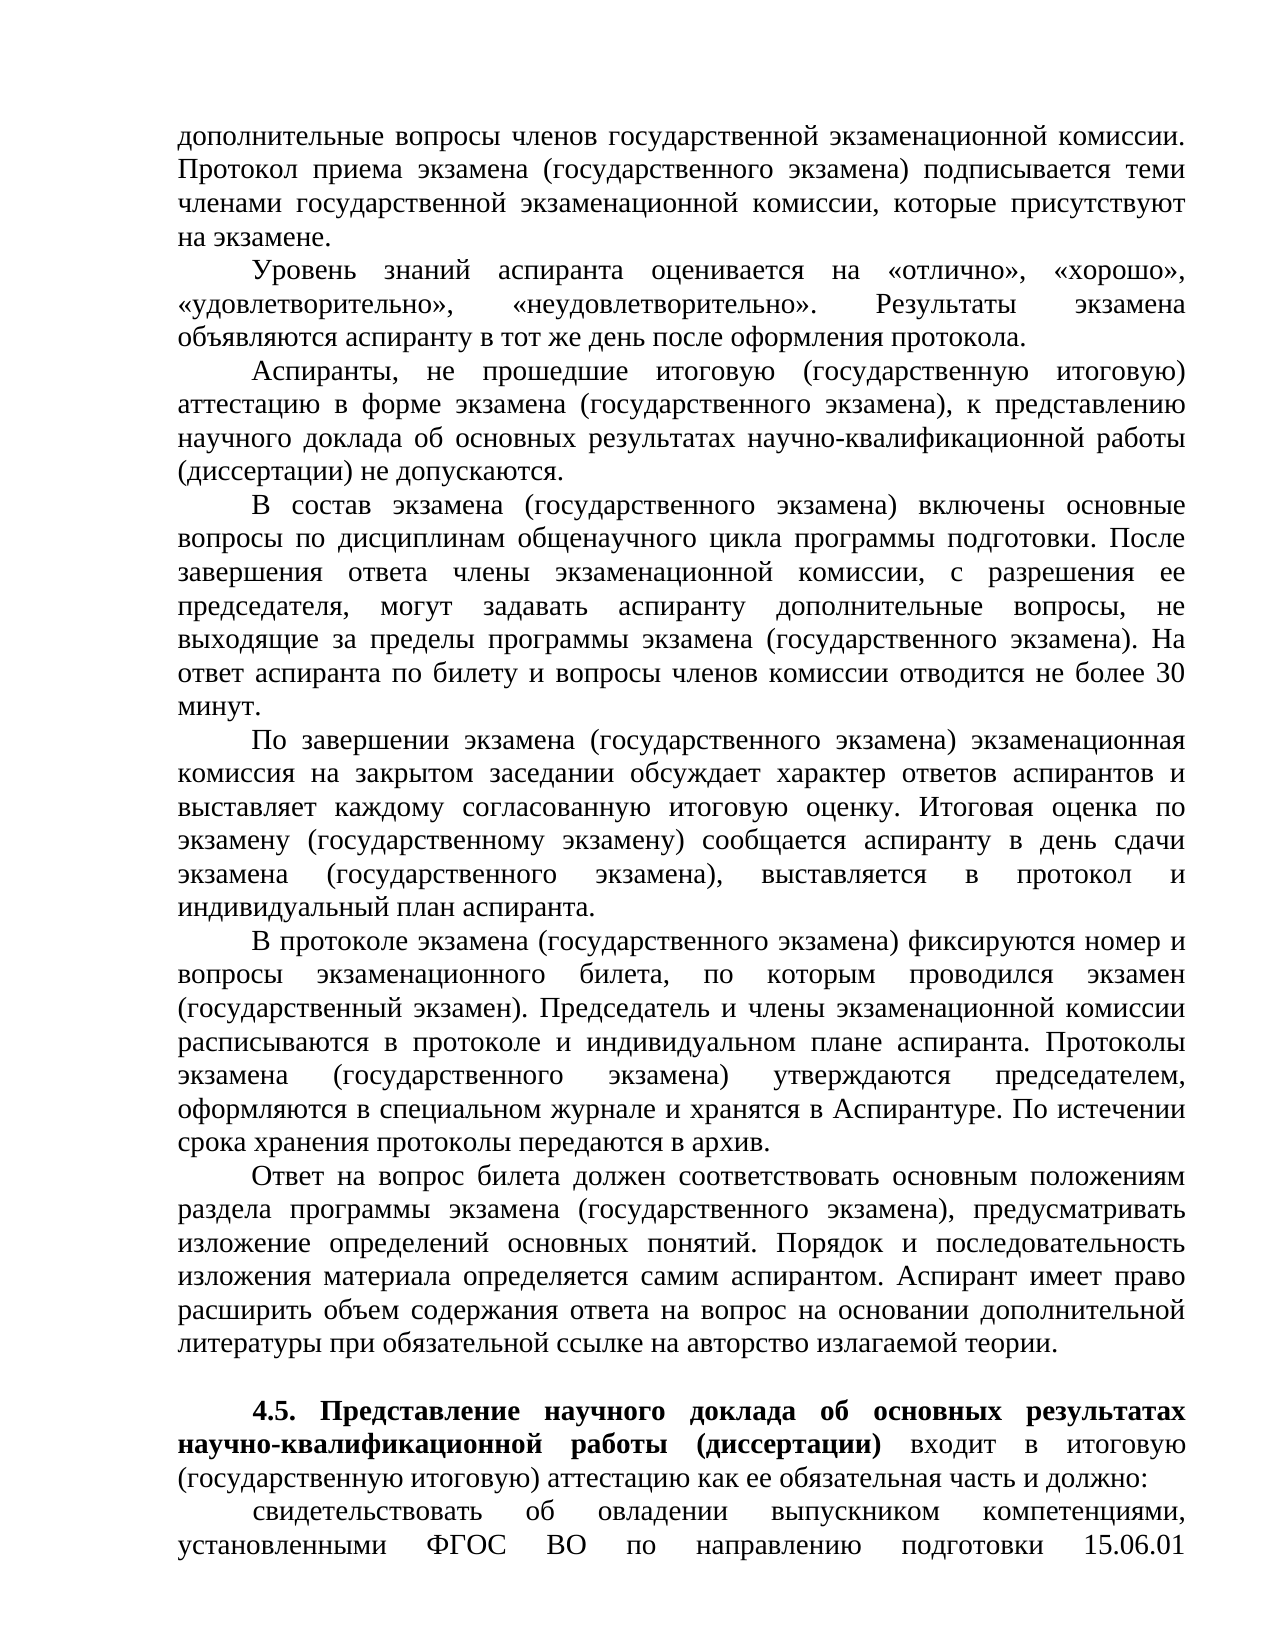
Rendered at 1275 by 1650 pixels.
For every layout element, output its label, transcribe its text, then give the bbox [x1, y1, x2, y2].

text Ответ на вопрос билета должен соответствовать основным положениям раздела программы экзамена (государственного экзамена), предусматривать изложение определений основных понятий. Порядок и последовательность изложения материала определяется самим аспирантом. Аспирант имеет право расширить объем содержания ответа на вопрос на основании дополнительной литературы при обязательной ссылке на авторство излагаемой теории. [177, 1158, 1186, 1359]
text В протоколе экзамена (государственного экзамена) фиксируются номер и вопросы экзаменационного билета, по которым проводился экзамен (государственный экзамен). Председатель и члены экзаменационной комиссии расписываются в протоколе и индивидуальном плане аспиранта. Протоколы экзамена (государственного экзамена) утверждаются председателем, оформляются в специальном журнале и хранятся в Аспирантуре. По истечении срока хранения протоколы передаются в архив. [177, 923, 1186, 1158]
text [177, 118, 1186, 252]
text Уровень знаний аспиранта оценивается на «отлично», «хорошо», «удовлетворительно», «неудовлетворительно». Результаты экзамена объявляются аспиранту в тот же день после оформления протокола. [177, 252, 1186, 353]
text 4.5. Представление научного доклада об основных результатах научно-квалификационной работы (диссертации) входит в итоговую (государственную итоговую) аттестацию как ее обязательная часть и должно: [177, 1393, 1186, 1493]
text По завершении экзамена (государственного экзамена) экзаменационная комиссия на закрытом заседании обсуждает характер ответов аспирантов и выставляет каждому согласованную итоговую оценку. Итоговая оценка по экзамену (государственному экзамену) сообщается аспиранту в день сдачи экзамена (государственного экзамена), выставляется в протокол и индивидуальный план аспиранта. [177, 722, 1186, 923]
text Аспиранты, не прошедшие итоговую (государственную итоговую) аттестацию в форме экзамена (государственного экзамена), к представлению научного доклада об основных результатах научно-квалификационной работы (диссертации) не допускаются. [177, 353, 1186, 487]
text В состав экзамена (государственного экзамена) включены основные вопросы по дисциплинам общенаучного цикла программы подготовки. После завершения ответа члены экзаменационной комиссии, с разрешения ее председателя, могут задавать аспиранту дополнительные вопросы, не выходящие за пределы программы экзамена (государственного экзамена). На ответ аспиранта по билету и вопросы членов комиссии отводится не более 30 минут. [177, 487, 1186, 722]
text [177, 1493, 1186, 1560]
